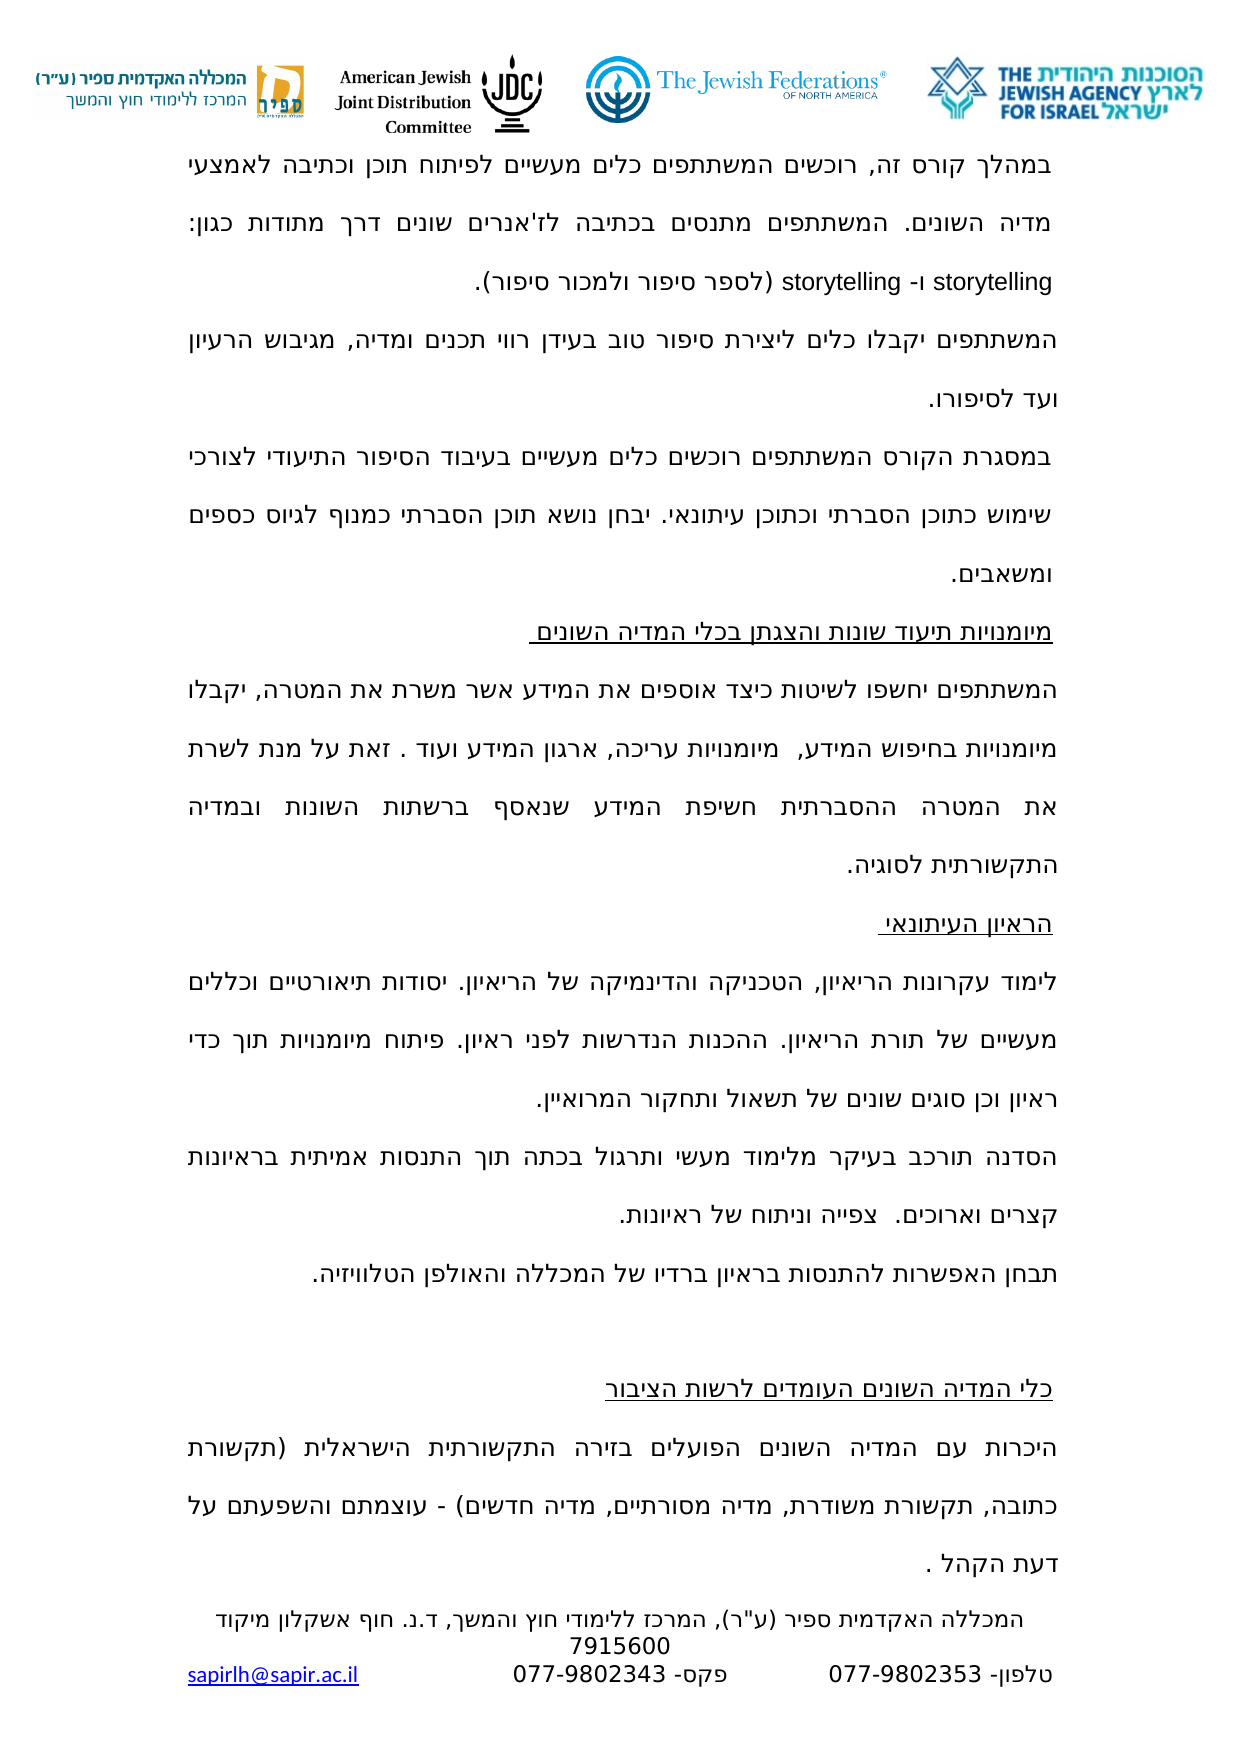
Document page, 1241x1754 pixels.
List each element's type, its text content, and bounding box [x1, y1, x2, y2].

picture [585, 56, 887, 123]
text מיומנויות תיעוד שונות והצגתן בכלי המדיה השונים [187, 617, 1053, 646]
text במהלך קורס זה, רוכשים המשתתפים כלים מעשיים לפיתוח תוכן וכתיבה לאמצעי מדיה השונים. המשתתפים מתנסים בכתיבה לז'אנרים שונים דרך מתודות כגון: storytelling ו- storytelling (לספר סיפור ולמכור סיפור). [187, 150, 1053, 296]
text לימוד עקרונות הריאיון, הטכניקה והדינמיקה של הריאיון. יסודות תיאורטיים וכללים מעשיים של תורת הריאיון. ההכנות הנדרשות לפני ראיון. פיתוח מיומנויות תוך כדי ראיון וכן סוגים שונים של תשאול ותחקור המרואיין. [187, 967, 1059, 1113]
picture [27, 54, 306, 120]
list המשתתפים יחשפו לשיטות כיצד אוספים את המידע אשר משרת את המטרה, יקבלו מיומנויות בחיפוש המידע, מיומנויות עריכה, ארגון המידע ועוד . זאת על מנת לשרת את המטרה ההסברתית חשיפת המידע שנאסף ברשתות השונות ובמדיה התקשורתית לסוגיה. [187, 675, 1059, 879]
text במסגרת הקורס המשתתפים רוכשים כלים מעשיים בעיבוד הסיפור התיעודי לצורכי שימוש כתוכן הסברתי וכתוכן עיתונאי. יבחן נושא תוכן הסברתי כמנוף לגיוס כספים ומשאבים. [187, 442, 1053, 588]
text כלי המדיה השונים העומדים לרשות הציבור [187, 1374, 1053, 1404]
text היכרות עם המדיה השונים הפועלים בזירה התקשורתית הישראלית (תקשורת כתובה, תקשורת משודרת, מדיה מסורתיים, מדיה חדשים) - עוצמתם והשפעתם על דעת הקהל . [187, 1433, 1059, 1579]
text תבחן האפשרות להתנסות בראיון ברדיו של המכללה והאולפן הטלוויזיה. [187, 1259, 1059, 1288]
picture [334, 54, 542, 133]
text הסדנה תורכב בעיקר מלימוד מעשי ותרגול בכתה תוך התנסות אמיתית בראיונות קצרים וארוכים. צפייה וניתוח של ראיונות. [187, 1142, 1059, 1229]
picture [925, 54, 1206, 123]
list המשתתפים יקבלו כלים ליצירת סיפור טוב בעידן רווי תכנים ומדיה, מגיבוש הרעיון ועד לסיפורו. [187, 325, 1059, 413]
picture [585, 56, 610, 85]
text הראיון העיתונאי [187, 909, 1053, 938]
